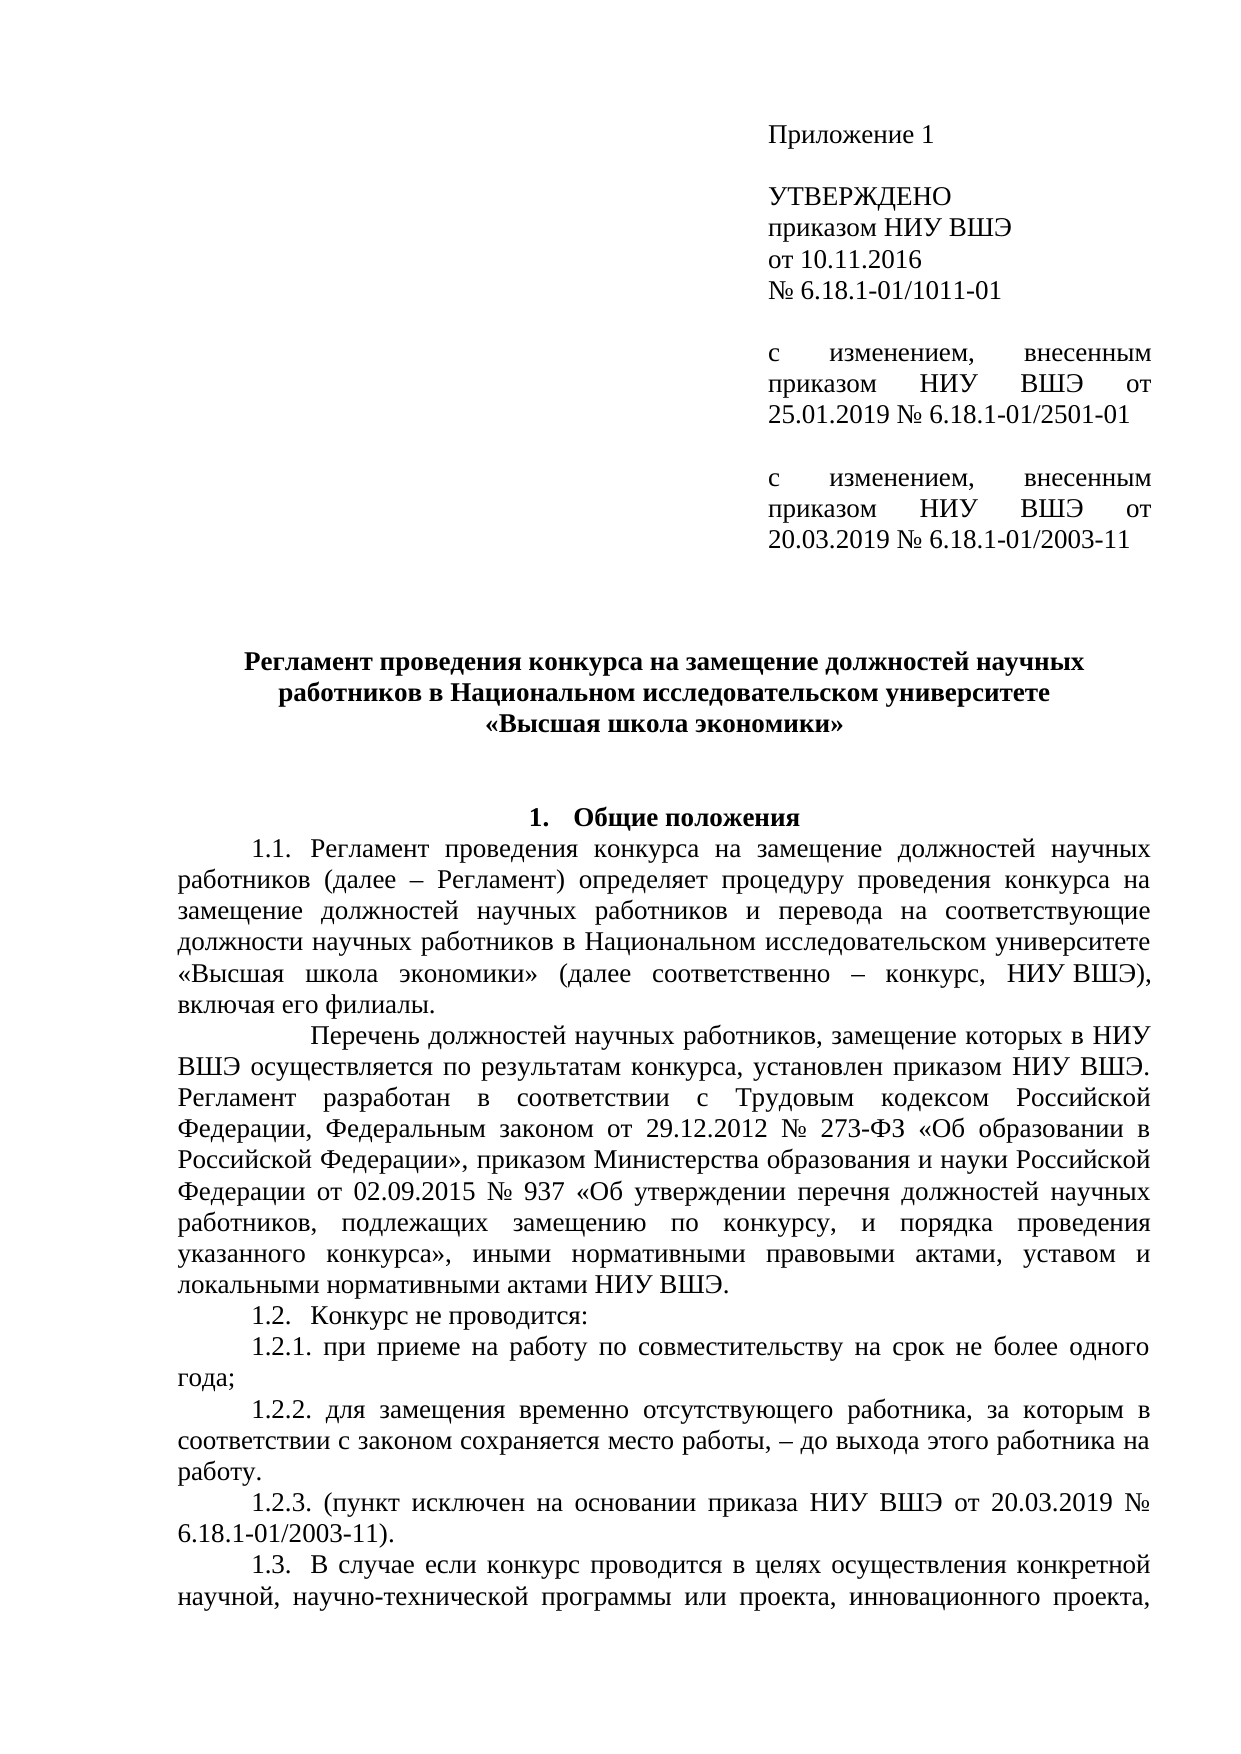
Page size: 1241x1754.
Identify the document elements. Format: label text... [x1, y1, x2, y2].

text с изменением, внесенным приказом НИУ ВШЭ от 20.03.2019 № 6.18.1-01/2003-11 [768, 461, 1152, 554]
text с изменением, внесенным приказом НИУ ВШЭ от 25.01.2019 № 6.18.1-01/2501-01 [768, 336, 1152, 429]
text 1.2.1. при приеме на работу по совместительству на срок не более одного года; [177, 1330, 1152, 1393]
text Перечень должностей научных работников, замещение которых в НИУ ВШЭ осуществляется по результатам конкурса, установлен приказом НИУ ВШЭ. Регламент разработан в соответствии с Трудовым кодексом Российской Федерации, Федеральным законом от 29.12.2012 № 273-ФЗ «Об образовании в Российской Федерации», приказом Министерства образования и науки Российской Федерации от 02.09.2015 № 937 «Об утверждении перечня должностей научных работников, подлежащих замещению по конкурсу, и порядка проведения указанного конкурса», иными нормативными правовыми актами, уставом и локальными нормативными актами НИУ ВШЭ. [177, 1019, 1152, 1299]
title «Высшая школа экономики» [177, 707, 1152, 739]
text УТВЕРЖДЕНО [768, 180, 1152, 212]
list Общие положения [177, 801, 1152, 832]
text Приложение 1 [768, 118, 1152, 149]
list Регламент проведения конкурса на замещение должностей научных работников (далее – Регламент) определяет процедуру проведения конкурса на замещение должностей научных работников и перевода на соответствующие должности научных работников в Национальном исследовательском университете «Высшая школа экономики» (далее соответственно – конкурс, НИУ ВШЭ), включая его филиалы. [177, 832, 1152, 1019]
text от 10.11.2016 № 6.18.1-01/1011-01 [768, 243, 1152, 305]
title Регламент проведения конкурса на замещение должностей научных работников в Национальном исследовательском университете [177, 645, 1152, 707]
list Конкурс не проводится: [177, 1299, 1152, 1330]
text 1.2.3. (пункт исключен на основании приказа НИУ ВШЭ от 20.03.2019 № 6.18.1-01/2003-11). [177, 1486, 1152, 1548]
text 1.2.2. для замещения временно отсутствующего работника, за которым в соответствии с законом сохраняется место работы, – до выхода этого работника на работу. [177, 1393, 1152, 1486]
text приказом НИУ ВШЭ [768, 212, 1152, 243]
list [177, 1548, 1152, 1611]
